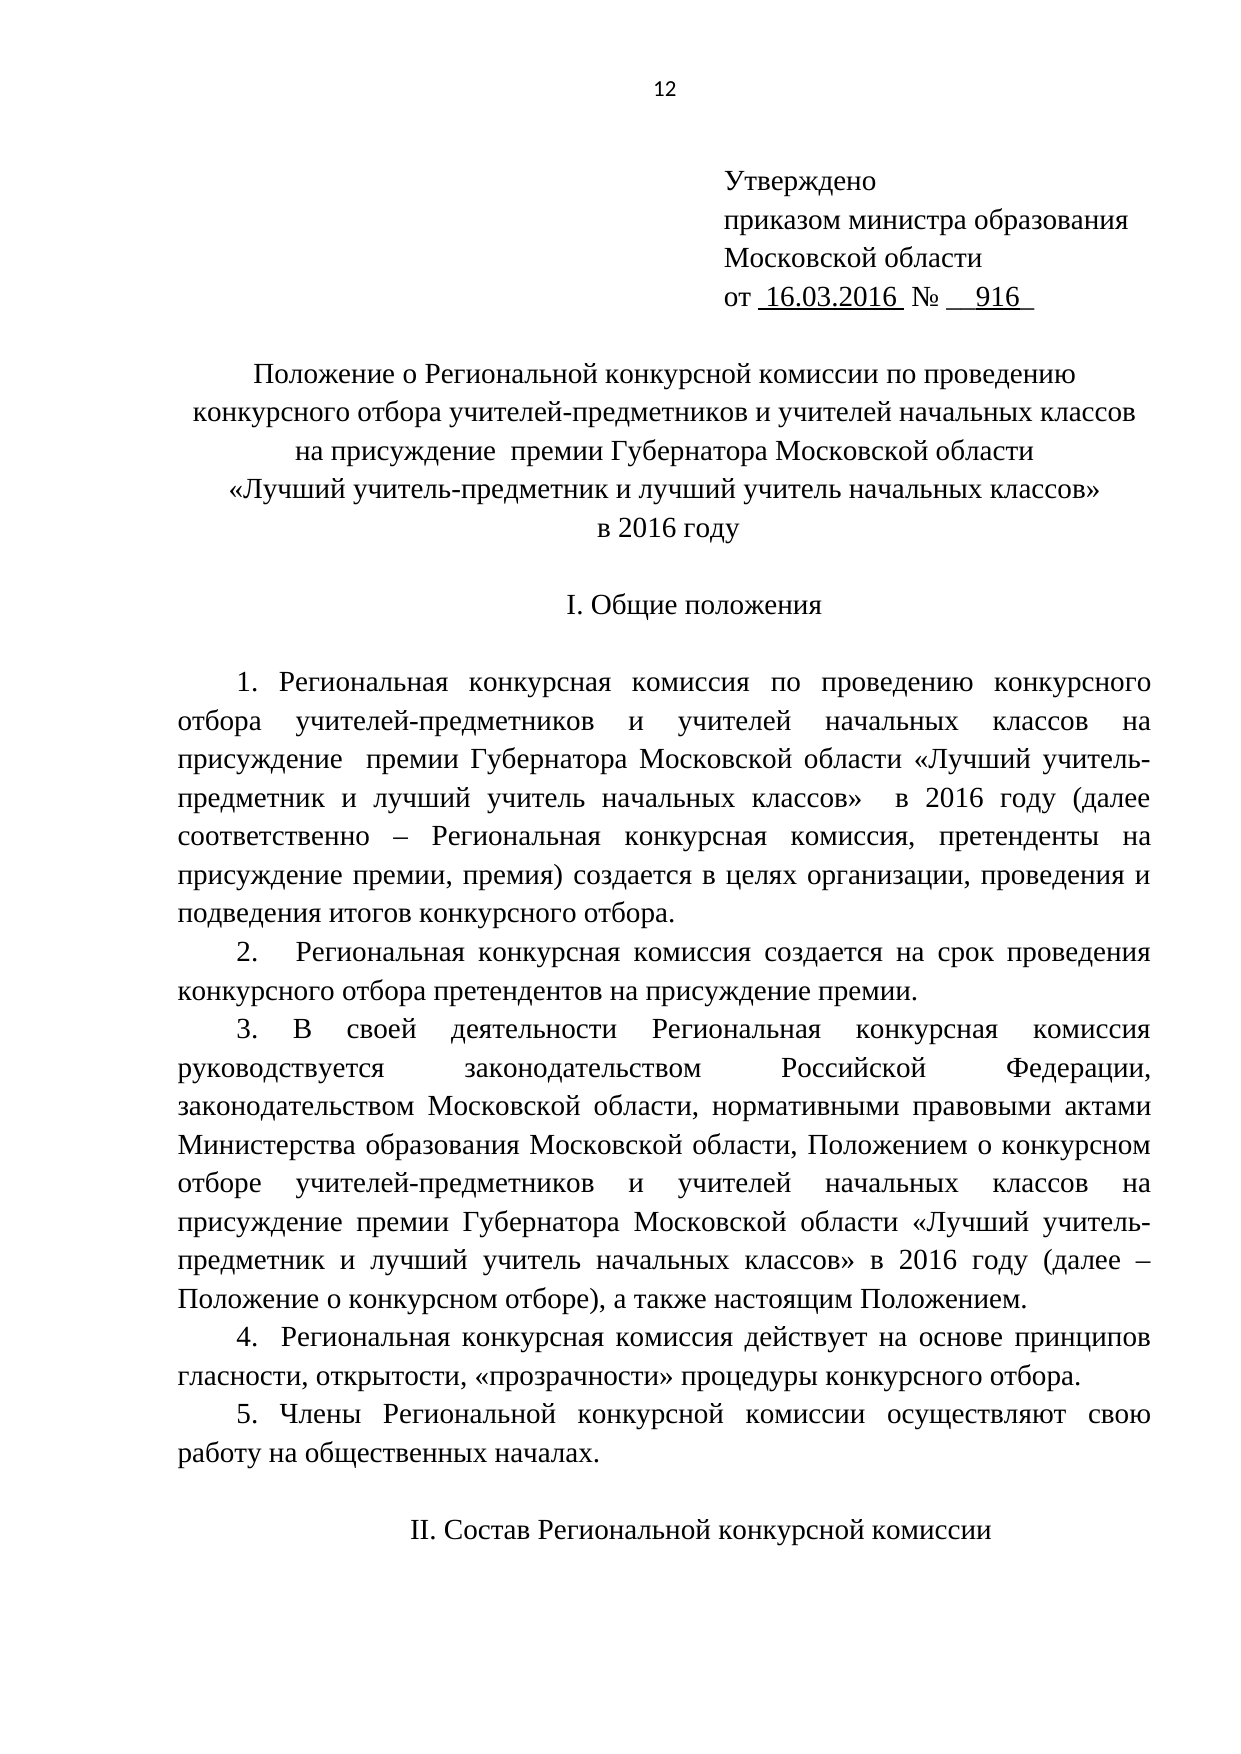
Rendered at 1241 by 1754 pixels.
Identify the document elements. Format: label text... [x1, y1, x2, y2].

text 5. Члены Региональной конкурсной комиссии осуществляют свою работу на общественных началах. [177, 1397, 1152, 1469]
text от 16.03.2016 № __916_ [723, 279, 1152, 312]
text Московской области [723, 240, 1152, 274]
text 1. Региональная конкурсная комиссия по проведению конкурсного отбора учителей-предметников и учителей начальных классов на присуждение премии Губернатора Московской области «Лучший учитель-предметник и лучший учитель начальных классов» в 2016 году (далее соответственно – Региональная конкурсная комиссия, претенденты на присуждение премии, премия) создается в целях организации, проведения и подведения итогов конкурсного отбора. [177, 664, 1152, 929]
text Утверждено [723, 163, 1152, 197]
text I. Общие положения [177, 587, 1152, 621]
text II. Состав Региональной конкурсной комиссии [177, 1512, 1152, 1546]
text «Лучший учитель-предметник и лучший учитель начальных классов» [177, 472, 1152, 505]
text приказом министра образования [723, 202, 1152, 235]
text 3. В своей деятельности Региональная конкурсная комиссия руководствуется законодательством Российской Федерации, законодательством Московской области, нормативными правовыми актами Министерства образования Московской области, Положением о конкурсном отборе учителей-предметников и учителей начальных классов на присуждение премии Губернатора Московской области «Лучший учитель-предметник и лучший учитель начальных классов» в 2016 году (далее – Положение о конкурсном отборе), а также настоящим Положением. [177, 1011, 1152, 1314]
text 2. Региональная конкурсная комиссия создается на срок проведения конкурсного отбора претендентов на присуждение премии. [177, 934, 1152, 1006]
text 4. Региональная конкурсная комиссия действует на основе принципов гласности, открытости, «прозрачности» процедуры конкурсного отбора. [177, 1319, 1152, 1392]
text Положение о Региональной конкурсной комиссии по проведению конкурсного отбора учителей-предметников и учителей начальных классов на присуждение премии Губернатора Московской области [177, 356, 1152, 467]
text в 2016 году [177, 510, 1152, 544]
